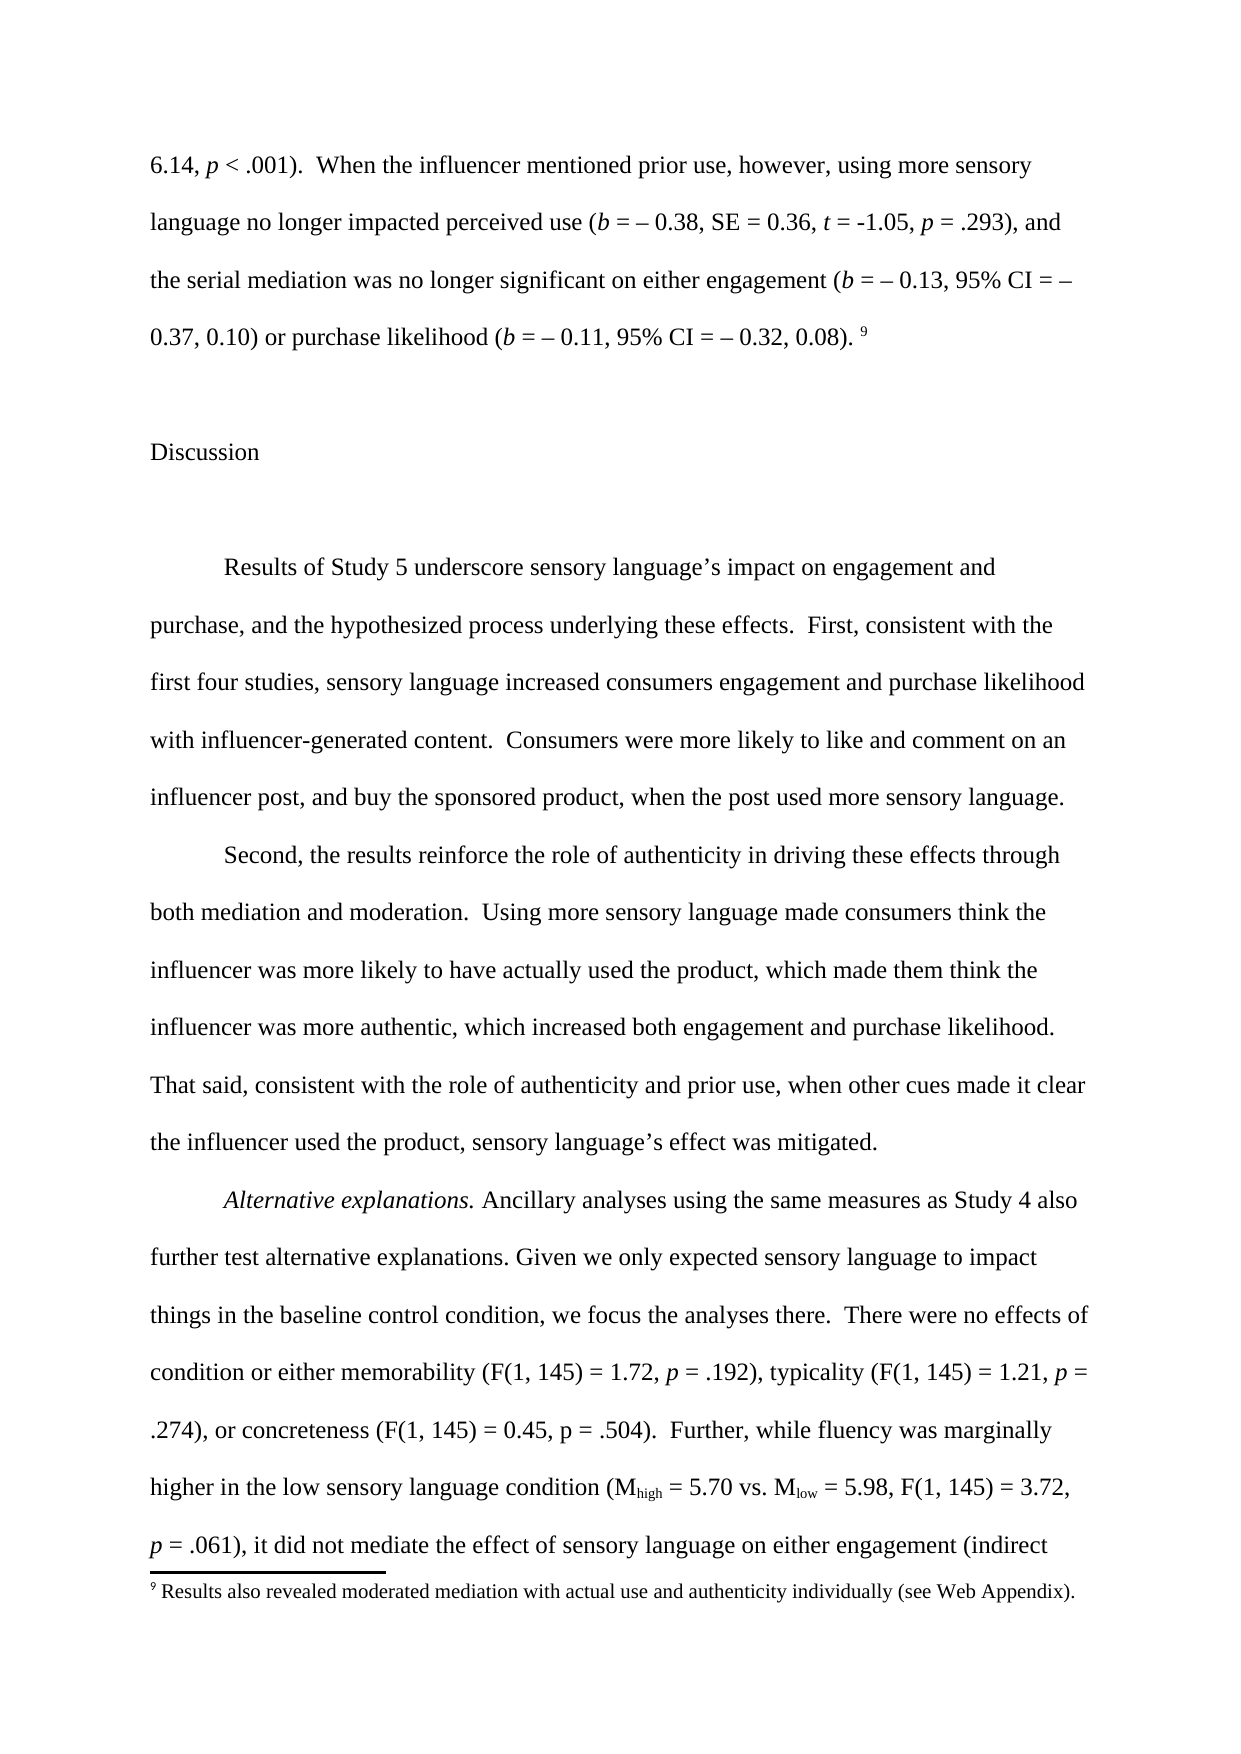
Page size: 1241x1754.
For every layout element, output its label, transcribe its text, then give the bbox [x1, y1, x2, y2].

text Discussion [150, 437, 1090, 466]
text Results of Study 5 underscore sensory language’s impact on engagement and purchase, and the hypothesized process underlying these effects. First, consistent with the first four studies, sensory language increased consumers engagement and purchase likelihood with influencer-generated content. Consumers were more likely to like and comment on an influencer post, and buy the sponsored product, when the post used more sensory language. [150, 552, 1090, 811]
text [150, 150, 1090, 351]
text Second, the results reinforce the role of authenticity in driving these effects through both mediation and moderation. Using more sensory language made consumers think the influencer was more likely to have actually used the product, which made them think the influencer was more authentic, which increased both engagement and purchase likelihood. That said, consistent with the role of authenticity and prior use, when other cues made it clear the influencer used the product, sensory language’s effect was mitigated. [150, 840, 1090, 1156]
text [150, 1185, 1090, 1559]
